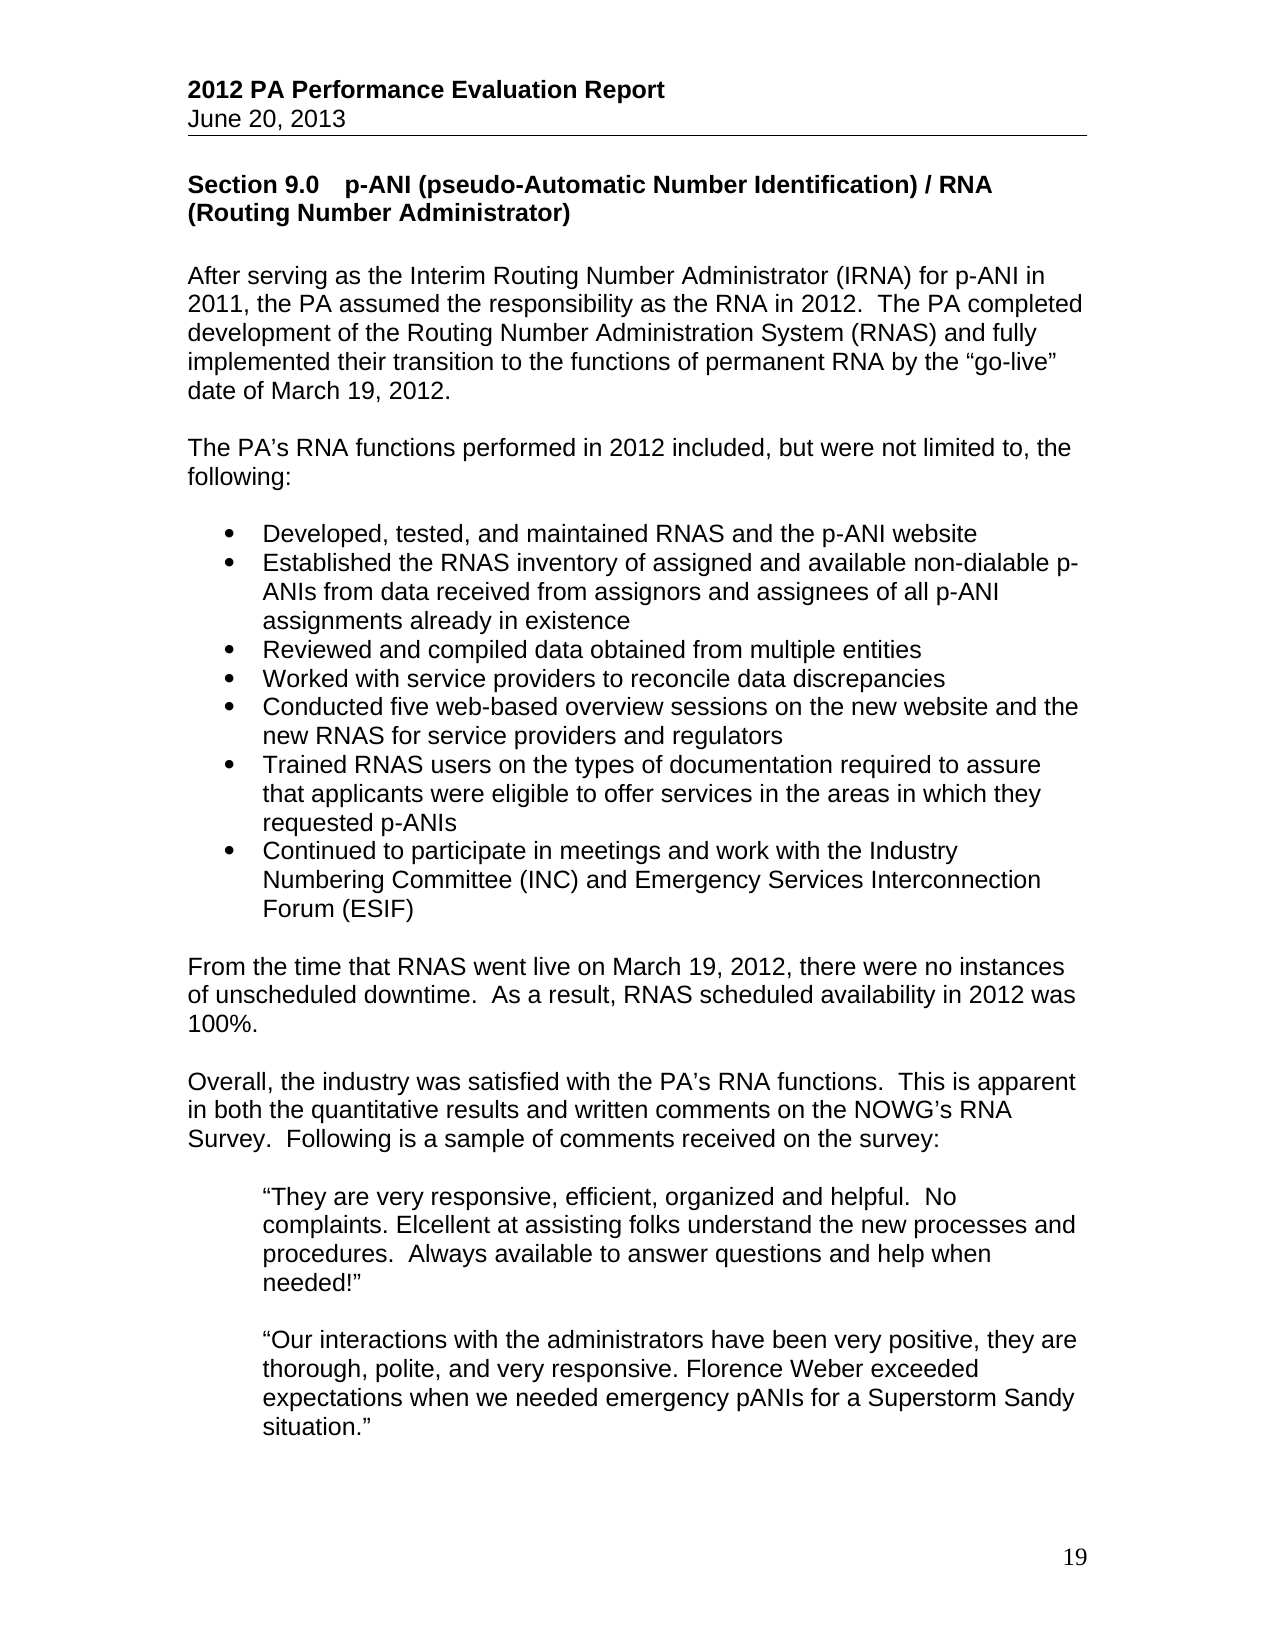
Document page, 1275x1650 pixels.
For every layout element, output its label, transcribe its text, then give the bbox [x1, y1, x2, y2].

list Established the RNAS inventory of assigned and available non-dialable p-ANIs from data received from assignors and assignees of all p-ANI assignments already in existence [225, 548, 1087, 635]
list Continued to participate in meetings and work with the Industry Numbering Committee (INC) and Emergency Services Interconnection Forum (ESIF) [225, 836, 1087, 923]
text “Our interactions with the administrators have been very positive, they are thorough, polite, and very responsive. Florence Weber exceeded expectations when we needed emergency pANIs for a Superstorm Sandy situation.” [262, 1325, 1087, 1440]
text Overall, the industry was satisfied with the PA’s RNA functions. This is apparent in both the quantitative results and written comments on the NOWG’s RNA Survey. Following is a sample of comments received on the survey: [187, 1066, 1087, 1153]
text From the time that RNAS went live on March 19, 2012, there were no instances of unscheduled downtime. As a result, RNAS scheduled availability in 2012 was 100%. [187, 951, 1087, 1038]
list Developed, tested, and maintained RNAS and the p-ANI website [225, 519, 1087, 548]
list Worked with service providers to reconcile data discrepancies [225, 663, 1087, 692]
subtitle Section 9.0 p-ANI (pseudo-Automatic Number Identification) / RNA (Routing Number Administrator) [187, 170, 1087, 261]
text After serving as the Interim Routing Number Administrator (IRNA) for p-ANI in 2011, the PA assumed the responsibility as the RNA in 2012. The PA completed development of the Routing Number Administration System (RNAS) and fully implemented their transition to the functions of permanent RNA by the “go-live” date of March 19, 2012. [187, 261, 1087, 404]
list Conducted five web-based overview sessions on the new website and the new RNAS for service providers and regulators [225, 692, 1087, 750]
text The PA’s RNA functions performed in 2012 included, but were not limited to, the following: [187, 433, 1087, 491]
list Trained RNAS users on the types of documentation required to assure that applicants were eligible to offer services in the areas in which they requested p-ANIs [225, 750, 1087, 836]
list Reviewed and compiled data obtained from multiple entities [225, 635, 1087, 663]
text “They are very responsive, efficient, organized and helpful. No complaints. Elcellent at assisting folks understand the new processes and procedures. Always available to answer questions and help when needed!” [262, 1181, 1087, 1296]
